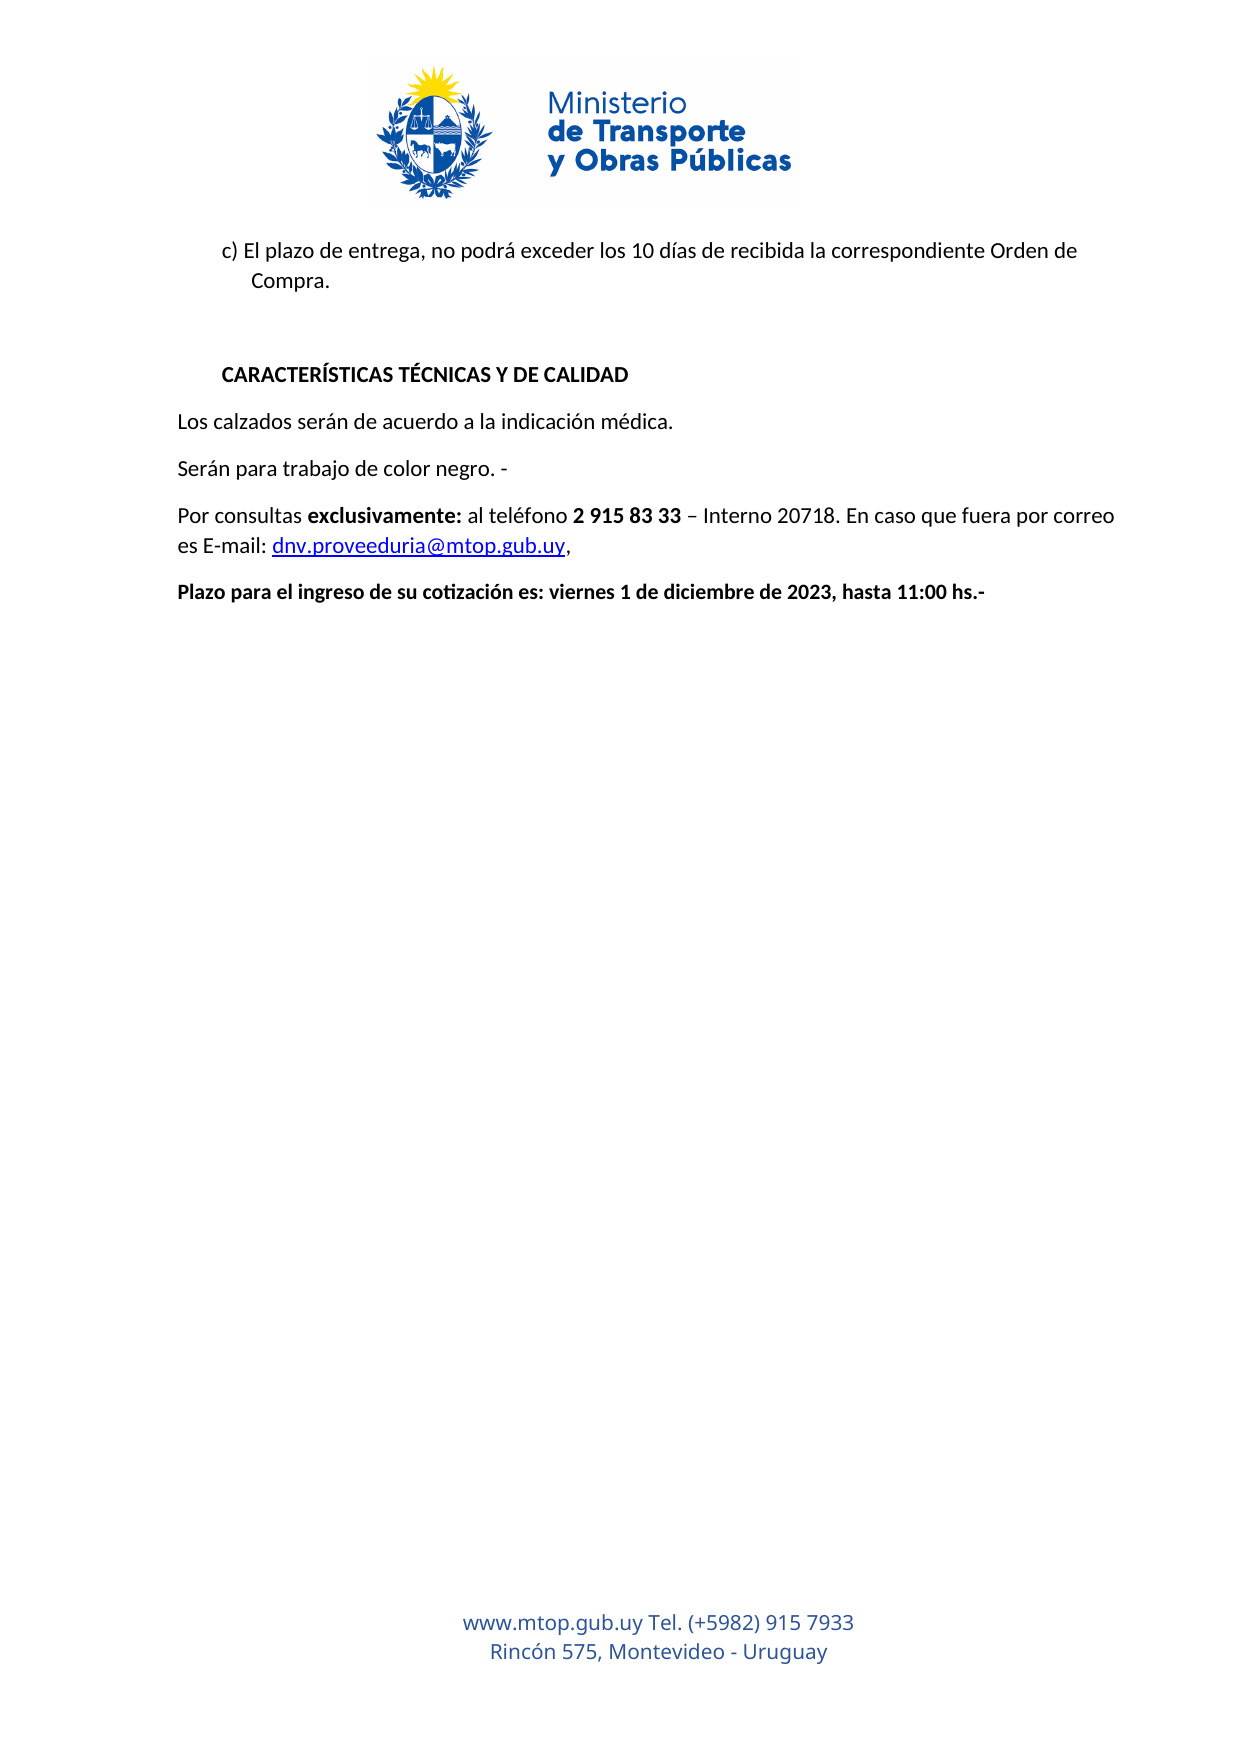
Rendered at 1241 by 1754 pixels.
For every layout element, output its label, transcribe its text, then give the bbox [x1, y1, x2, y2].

picture [365, 61, 802, 203]
text c) El plazo de entrega, no podrá exceder los 10 días de recibida la correspondiente Orden de Compra. [222, 236, 1140, 294]
text Serán para trabajo de color negro. - [177, 454, 1140, 482]
text Plazo para el ingreso de su cotización es: viernes 1 de diciembre de 2023, hasta 11:00 hs.- [177, 578, 1140, 604]
text Por consultas exclusivamente: al teléfono 2 915 83 33 – Interno 20718. En caso que fuera por correo es E-mail: dnv.proveeduria@mtop.gub.uy, [177, 501, 1140, 559]
text Los calzados serán de acuerdo a la indicación médica. [177, 407, 1140, 435]
text CARACTERÍSTICAS TÉCNICAS Y DE CALIDAD [222, 360, 1140, 388]
